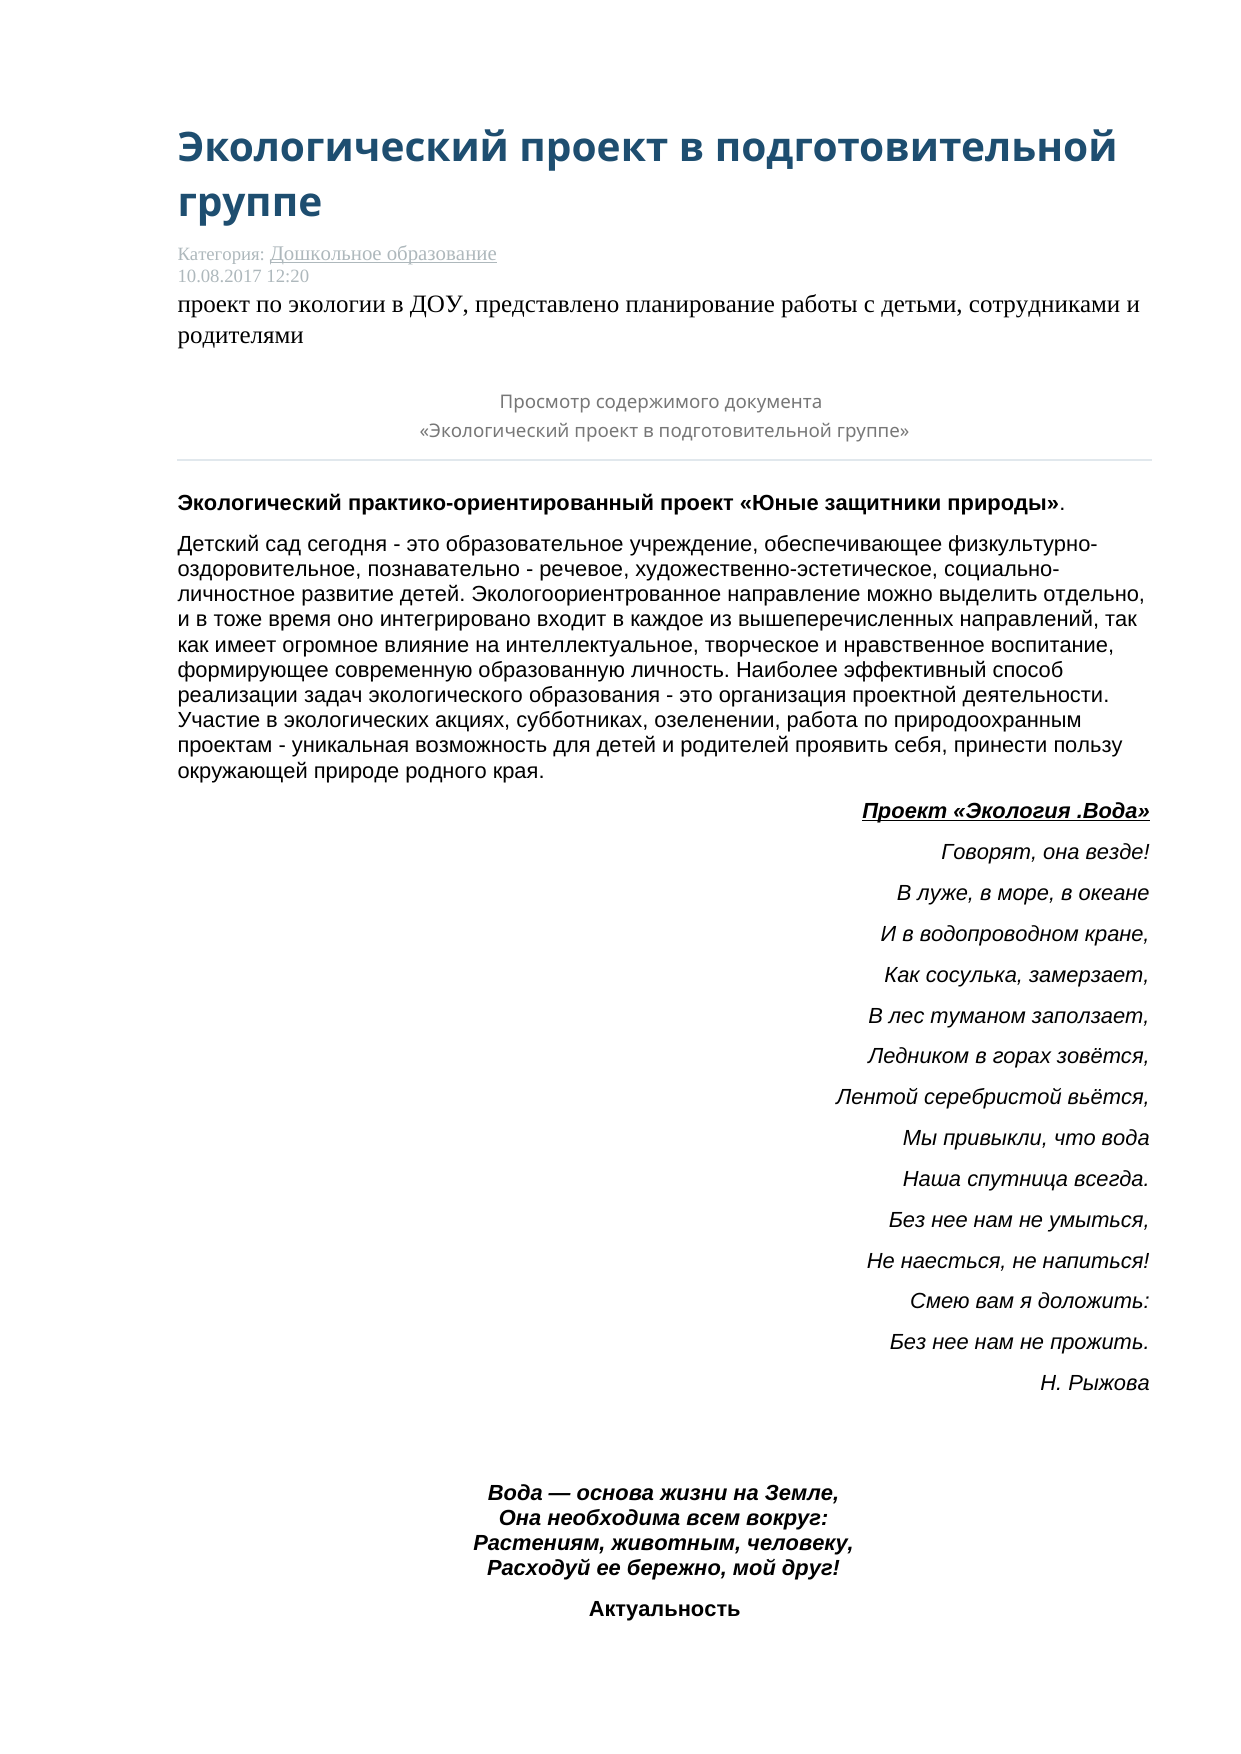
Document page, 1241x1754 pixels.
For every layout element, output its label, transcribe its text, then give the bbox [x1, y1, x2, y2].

text Категория: Дошкольное образование [177, 241, 1152, 265]
text Экологический практико-ориентированный проект «Юные защитники природы». [177, 490, 1152, 515]
text И в водопроводном кране, [177, 921, 1152, 946]
text Наша спутница всегда. [177, 1166, 1152, 1191]
text Экологический проект в подготовительной группе [177, 118, 1152, 229]
text Смею вам я доложить: [177, 1288, 1152, 1313]
text Как сосулька, замерзает, [177, 962, 1152, 987]
text Ледником в горах зовётся, [177, 1043, 1152, 1068]
text Без нее нам не умыться, [177, 1207, 1152, 1232]
text Не наесться, не напиться! [177, 1247, 1152, 1273]
text Актуальность [177, 1596, 1152, 1621]
text Детский сад сегодня - это образовательное учреждение, обеспечивающее физкультурно-оздоровительное, познавательно - речевое, художественно-эстетическое, социально-личностное развитие детей. Экологоориентрованное направление можно выделить отдельно, и в тоже время оно интегрировано входит в каждое из вышеперечисленных направлений, так как имеет огромное влияние на интеллектуальное, творческое и нравственное воспитание, формирующее современную образованную личность. Наиболее эффективный способ реализации задач экологического образования - это организация проектной деятельности. Участие в экологических акциях, субботниках, озеленении, работа по природоохранным проектам - уникальная возможность для детей и родителей проявить себя, принести пользу окружающей природе родного края. [177, 531, 1152, 783]
text Просмотр содержимого документа «Экологический проект в подготовительной группе» [177, 378, 1152, 459]
text проект по экологии в ДОУ, представлено планирование работы с детьми, сотрудниками и родителями [177, 287, 1152, 349]
text В лес туманом заползает, [177, 1002, 1152, 1028]
text Без нее нам не прожить. [177, 1329, 1152, 1354]
text Говорят, она везде! [177, 839, 1152, 864]
text Мы привыкли, что вода [177, 1125, 1152, 1150]
text Вода — основа жизни на Земле, Она необходима всем вокруг: Растениям, животным, человеку, Расходуй ее бережно, мой друг! [177, 1480, 1152, 1581]
text В луже, в море, в океане [177, 880, 1152, 905]
text Н. Рыжова [177, 1370, 1152, 1395]
text Проект «Экология .Вода» [177, 798, 1152, 823]
text 10.08.2017 12:20 [177, 265, 1152, 287]
text Лентой серебристой вьётся, [177, 1084, 1152, 1109]
